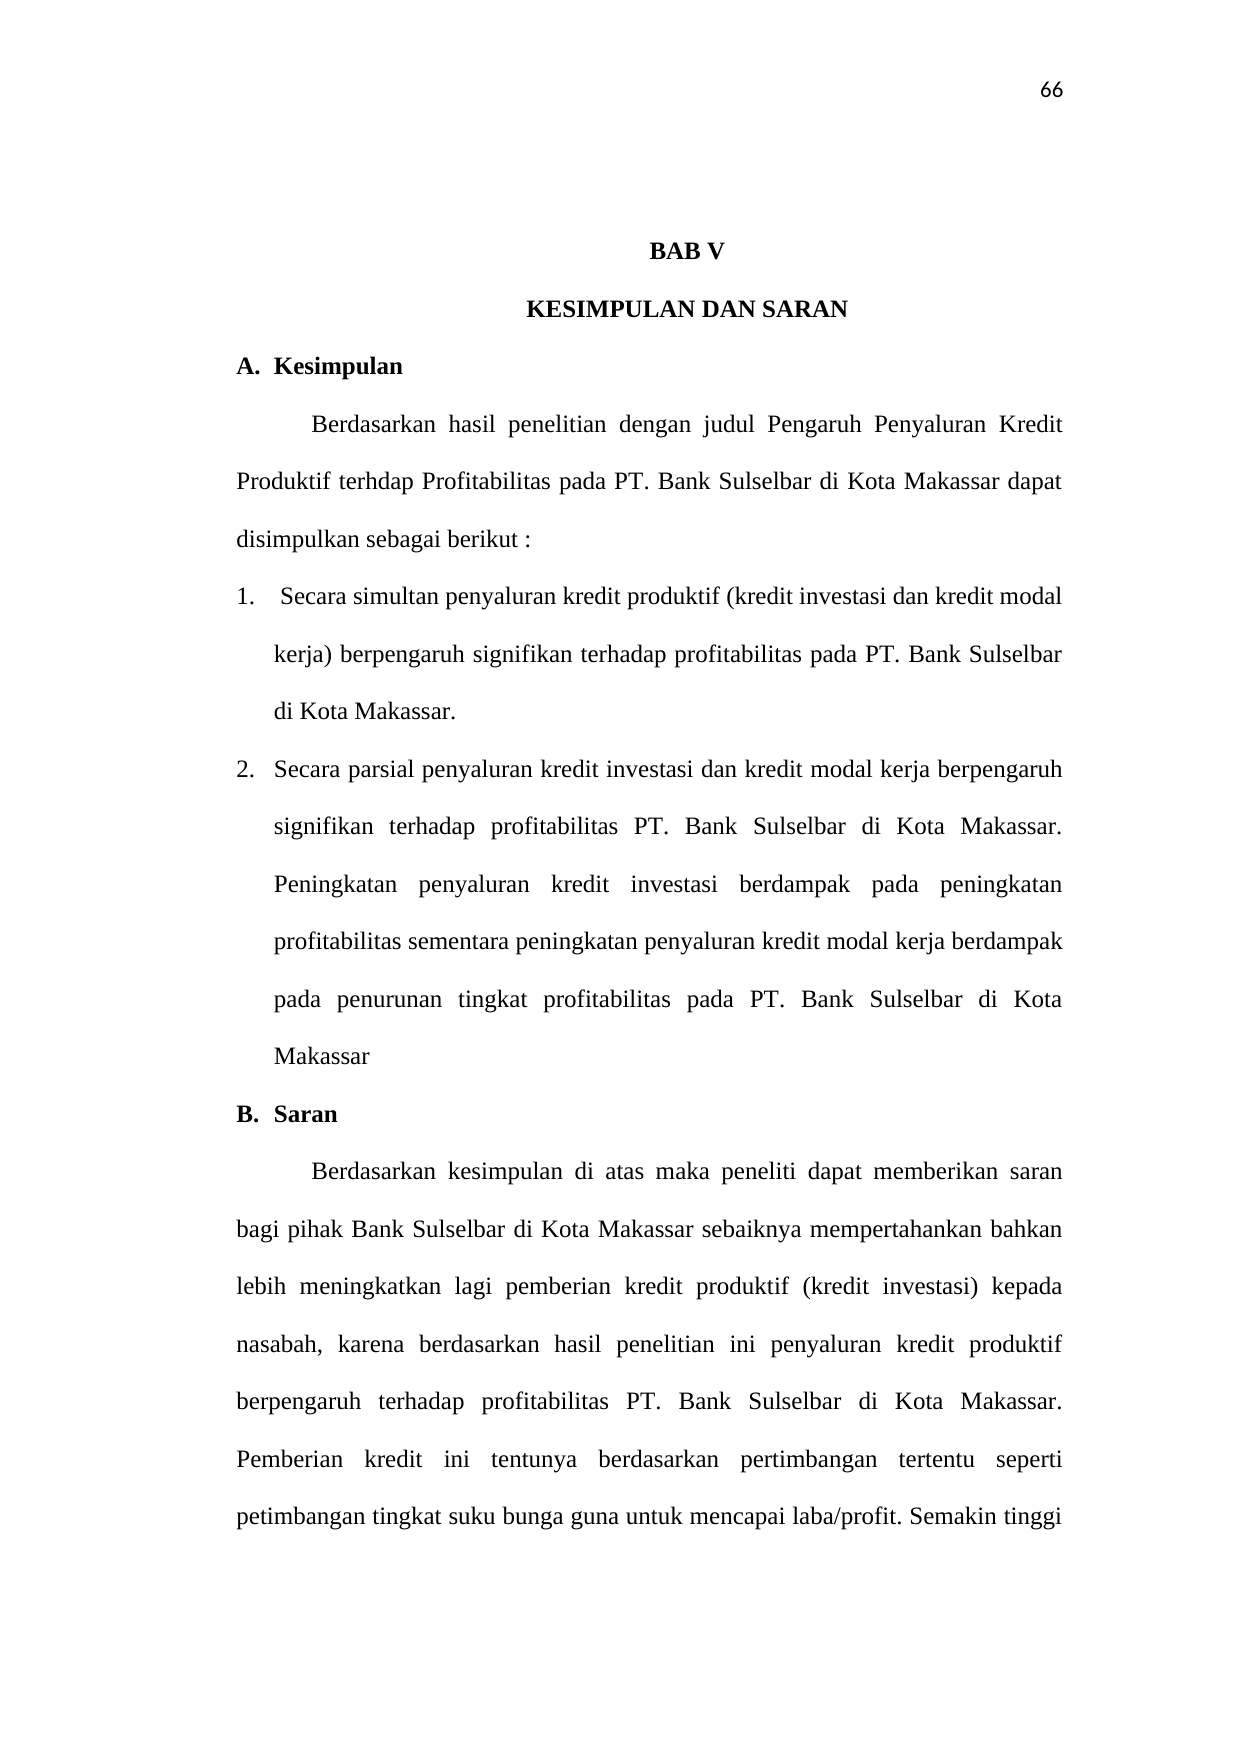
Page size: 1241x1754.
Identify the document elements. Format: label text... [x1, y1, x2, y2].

list Secara simultan penyaluran kredit produktif (kredit investasi dan kredit modal kerja) berpengaruh signifikan terhadap profitabilitas pada PT. Bank Sulselbar di Kota Makassar. [236, 581, 1063, 725]
list Secara parsial penyaluran kredit investasi dan kredit modal kerja berpengaruh signifikan terhadap profitabilitas PT. Bank Sulselbar di Kota Makassar. Peningkatan penyaluran kredit investasi berdampak pada peningkatan profitabilitas sementara peningkatan penyaluran kredit modal kerja berdampak pada penurunan tingkat profitabilitas pada PT. Bank Sulselbar di Kota Makassar [236, 754, 1063, 1070]
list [236, 1156, 1063, 1530]
list BAB V [236, 236, 1063, 265]
list Kesimpulan [236, 351, 1063, 380]
list KESIMPULAN DAN SARAN [236, 294, 1063, 322]
list Berdasarkan hasil penelitian dengan judul Pengaruh Penyaluran Kredit Produktif terhdap Profitabilitas pada PT. Bank Sulselbar di Kota Makassar dapat disimpulkan sebagai berikut : [236, 409, 1063, 552]
list Saran [236, 1099, 1063, 1127]
